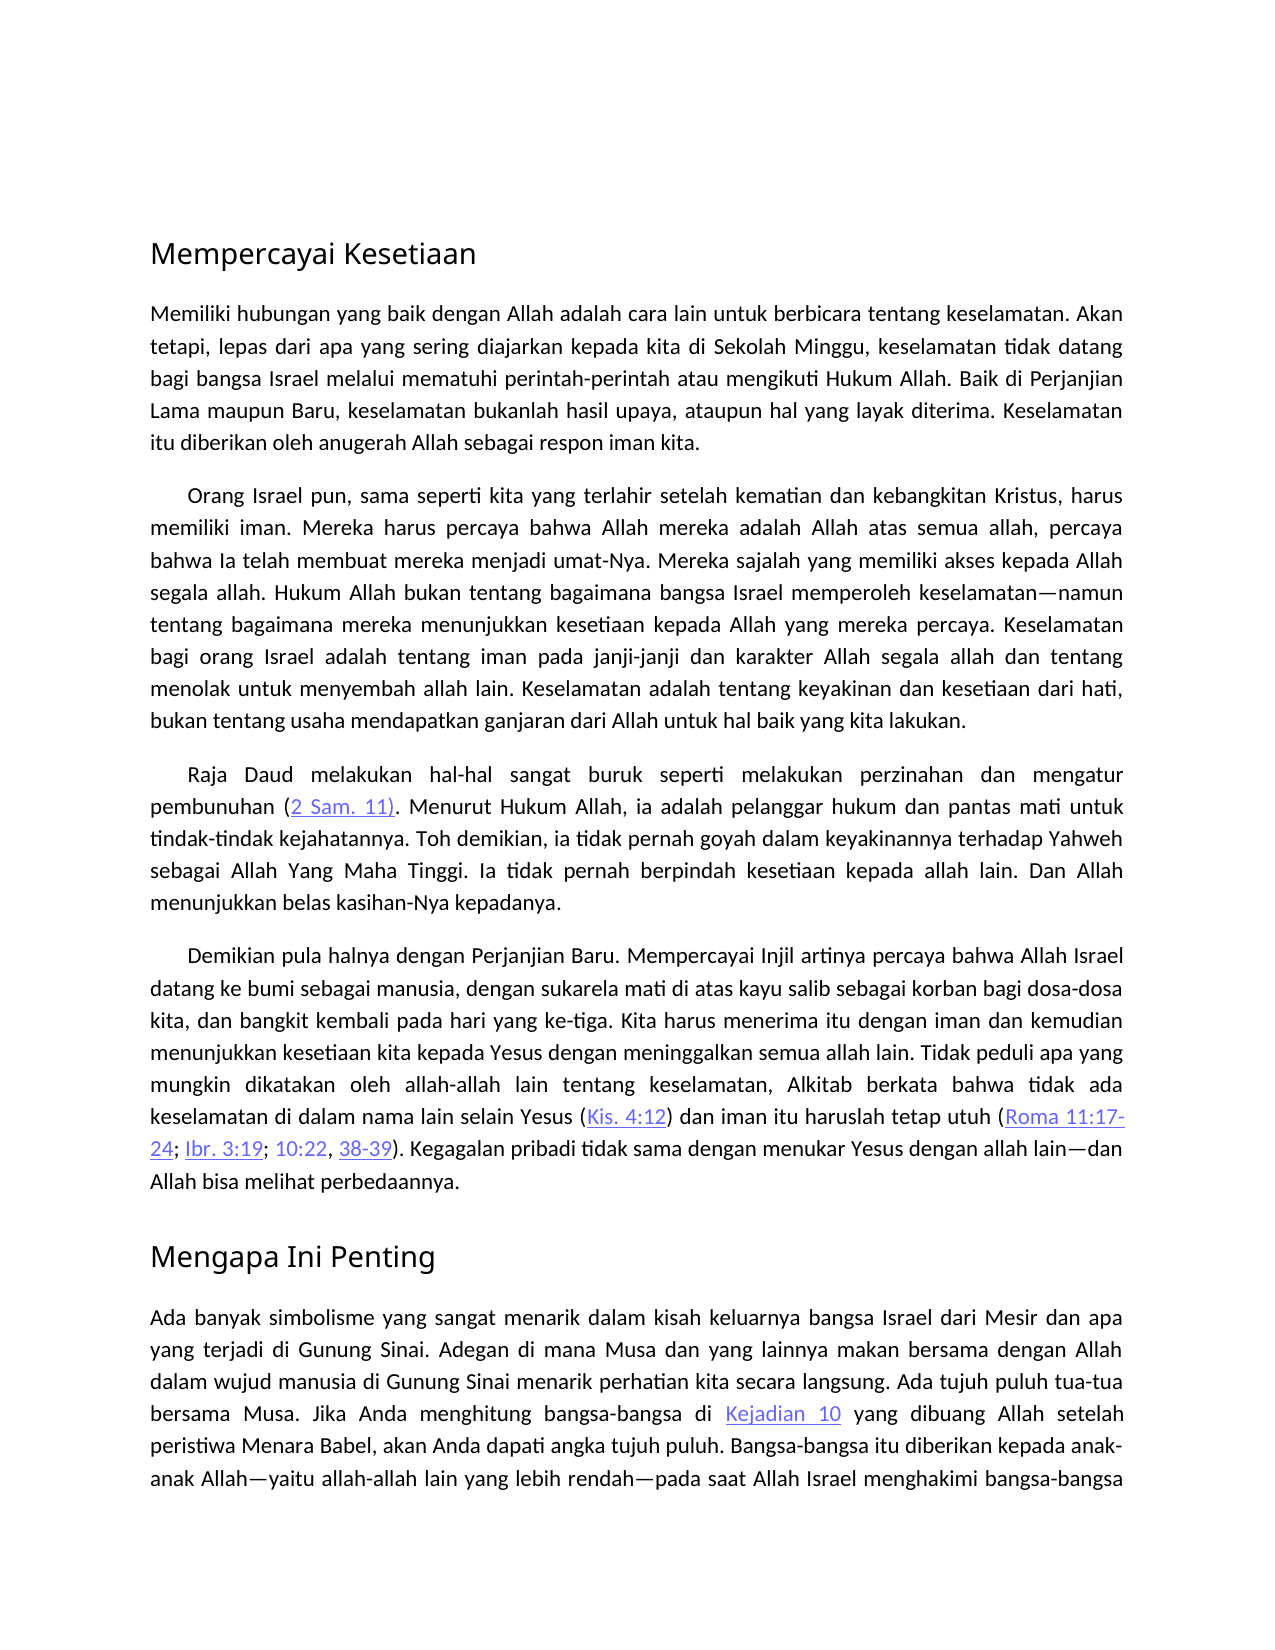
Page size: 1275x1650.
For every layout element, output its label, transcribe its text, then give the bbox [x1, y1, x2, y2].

text Memiliki hubungan yang baik dengan Allah adalah cara lain untuk berbicara tentang keselamatan. Akan tetapi, lepas dari apa yang sering diajarkan kepada kita di Sekolah Minggu, keselamatan tidak datang bagi bangsa Israel melalui mematuhi perintah-perintah atau mengikuti Hukum Allah. Baik di Perjanjian Lama maupun Baru, keselamatan bukanlah hasil upaya, ataupun hal yang layak diterima. Keselamatan itu diberikan oleh anugerah Allah sebagai respon iman kita. [150, 299, 1125, 456]
text Mengapa Ini Penting [150, 1236, 1125, 1276]
text Raja Daud melakukan hal-hal sangat buruk seperti melakukan perzinahan dan mengatur pembunuhan (2 Sam. 11). Menurut Hukum Allah, ia adalah pelanggar hukum dan pantas mati untuk tindak-tindak kejahatannya. Toh demikian, ia tidak pernah goyah dalam keyakinannya terhadap Yahweh sebagai Allah Yang Maha Tinggi. Ia tidak pernah berpindah kesetiaan kepada allah lain. Dan Allah menunjukkan belas kasihan-Nya kepadanya. [150, 760, 1125, 916]
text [150, 1303, 1125, 1492]
text Mempercayai Kesetiaan [150, 233, 1125, 273]
text Demikian pula halnya dengan Perjanjian Baru. Mempercayai Injil artinya percaya bahwa Allah Israel datang ke bumi sebagai manusia, dengan sukarela mati di atas kayu salib sebagai korban bagi dosa-dosa kita, dan bangkit kembali pada hari yang ke-tiga. Kita harus menerima itu dengan iman dan kemudian menunjukkan kesetiaan kita kepada Yesus dengan meninggalkan semua allah lain. Tidak peduli apa yang mungkin dikatakan oleh allah-allah lain tentang keselamatan, Alkitab berkata bahwa tidak ada keselamatan di dalam nama lain selain Yesus (Kis. 4:12) dan iman itu haruslah tetap utuh (Roma 11:17-24; Ibr. 3:19; 10:22, 38-39). Kegagalan pribadi tidak sama dengan menukar Yesus dengan allah lain—dan Allah bisa melihat perbedaannya. [150, 941, 1125, 1195]
text Orang Israel pun, sama seperti kita yang terlahir setelah kematian dan kebangkitan Kristus, harus memiliki iman. Mereka harus percaya bahwa Allah mereka adalah Allah atas semua allah, percaya bahwa Ia telah membuat mereka menjadi umat-Nya. Mereka sajalah yang memiliki akses kepada Allah segala allah. Hukum Allah bukan tentang bagaimana bangsa Israel memperoleh keselamatan—namun tentang bagaimana mereka menunjukkan kesetiaan kepada Allah yang mereka percaya. Keselamatan bagi orang Israel adalah tentang iman pada janji-janji dan karakter Allah segala allah dan tentang menolak untuk menyembah allah lain. Keselamatan adalah tentang keyakinan dan kesetiaan dari hati, bukan tentang usaha mendapatkan ganjaran dari Allah untuk hal baik yang kita lakukan. [150, 481, 1125, 735]
